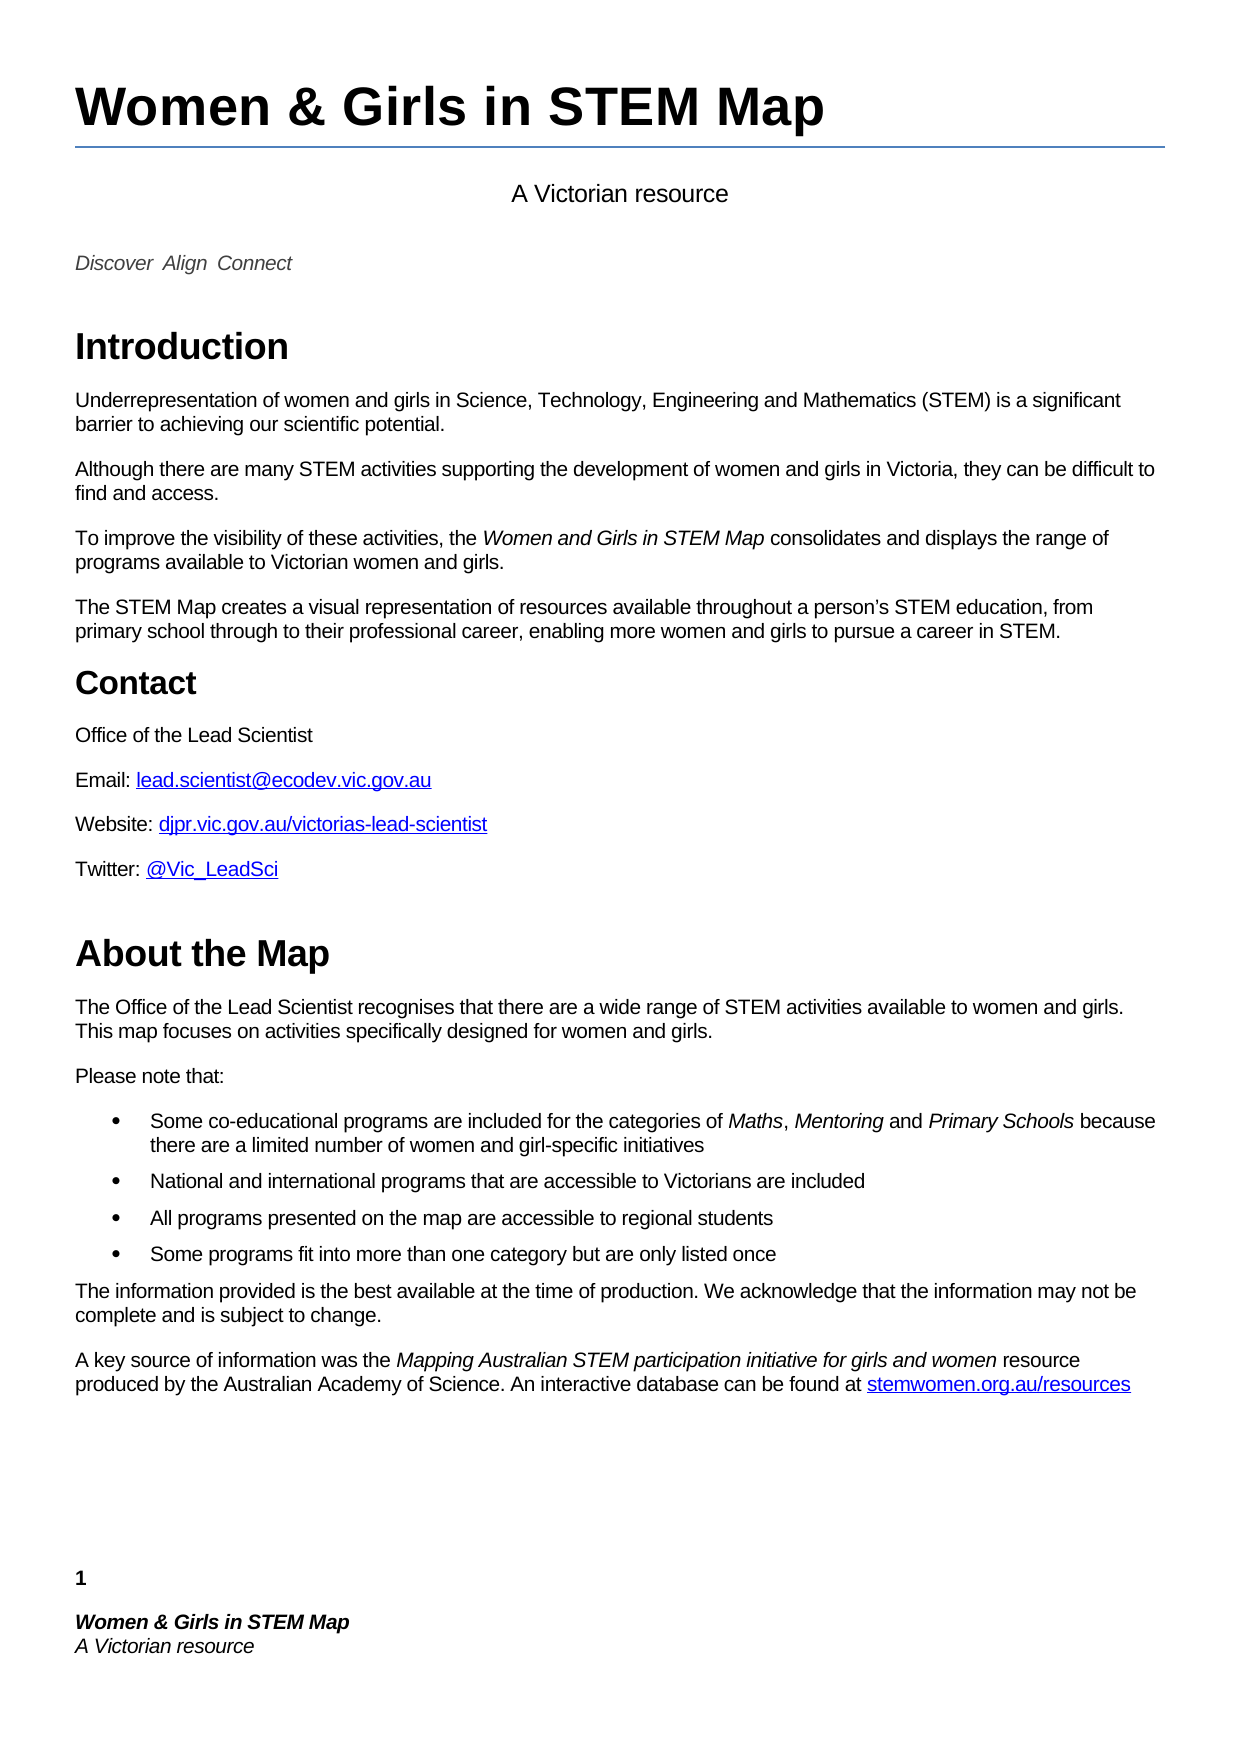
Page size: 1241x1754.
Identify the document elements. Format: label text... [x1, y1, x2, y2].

text National and international programs that are accessible to Victorians are included [112, 1169, 1165, 1193]
text The information provided is the best available at the time of production. We acknowledge that the information may not be complete and is subject to change. [75, 1279, 1165, 1327]
text Some co-educational programs are included for the categories of Maths, Mentoring and Primary Schools because there are a limited number of women and girl-specific initiatives [112, 1108, 1165, 1156]
text Discover Align Connect [75, 250, 1165, 274]
subtitle About the Map [75, 931, 1165, 974]
text Email: lead.scientist@ecodev.vic.gov.au [75, 767, 1165, 791]
text A key source of information was the Mapping Australian STEM participation initiative for girls and women resource produced by the Australian Academy of Science. An interactive database can be found at stemwomen.org.au/resources [75, 1347, 1165, 1395]
text Underrepresentation of women and girls in Science, Technology, Engineering and Mathematics (STEM) is a significant barrier to achieving our scientific potential. [75, 388, 1165, 436]
text Office of the Lead Scientist [75, 723, 1165, 747]
text Some programs fit into more than one category but are only listed once [112, 1242, 1165, 1266]
text Twitter: @Vic_LeadSci [75, 857, 1165, 881]
subtitle Contact [75, 663, 1165, 702]
text Please note that: [75, 1064, 1165, 1088]
text All programs presented on the map are accessible to regional students [112, 1206, 1165, 1229]
text The Office of the Lead Scientist recognises that there are a wide range of STEM activities available to women and girls. This map focuses on activities specifically designed for women and girls. [75, 995, 1165, 1043]
text The STEM Map creates a visual representation of resources available throughout a person’s STEM education, from primary school through to their professional career, enabling more women and girls to pursue a career in STEM. [75, 594, 1165, 642]
subtitle A Victorian resource [75, 179, 1165, 208]
text Although there are many STEM activities supporting the development of women and girls in Victoria, they can be difficult to find and access. [75, 457, 1165, 505]
text Website: djpr.vic.gov.au/victorias-lead-scientist [75, 812, 1165, 836]
subtitle Introduction [75, 324, 1165, 367]
text To improve the visibility of these activities, the Women and Girls in STEM Map consolidates and displays the range of programs available to Victorian women and girls. [75, 526, 1165, 574]
title Women & Girls in STEM Map [75, 75, 1165, 146]
